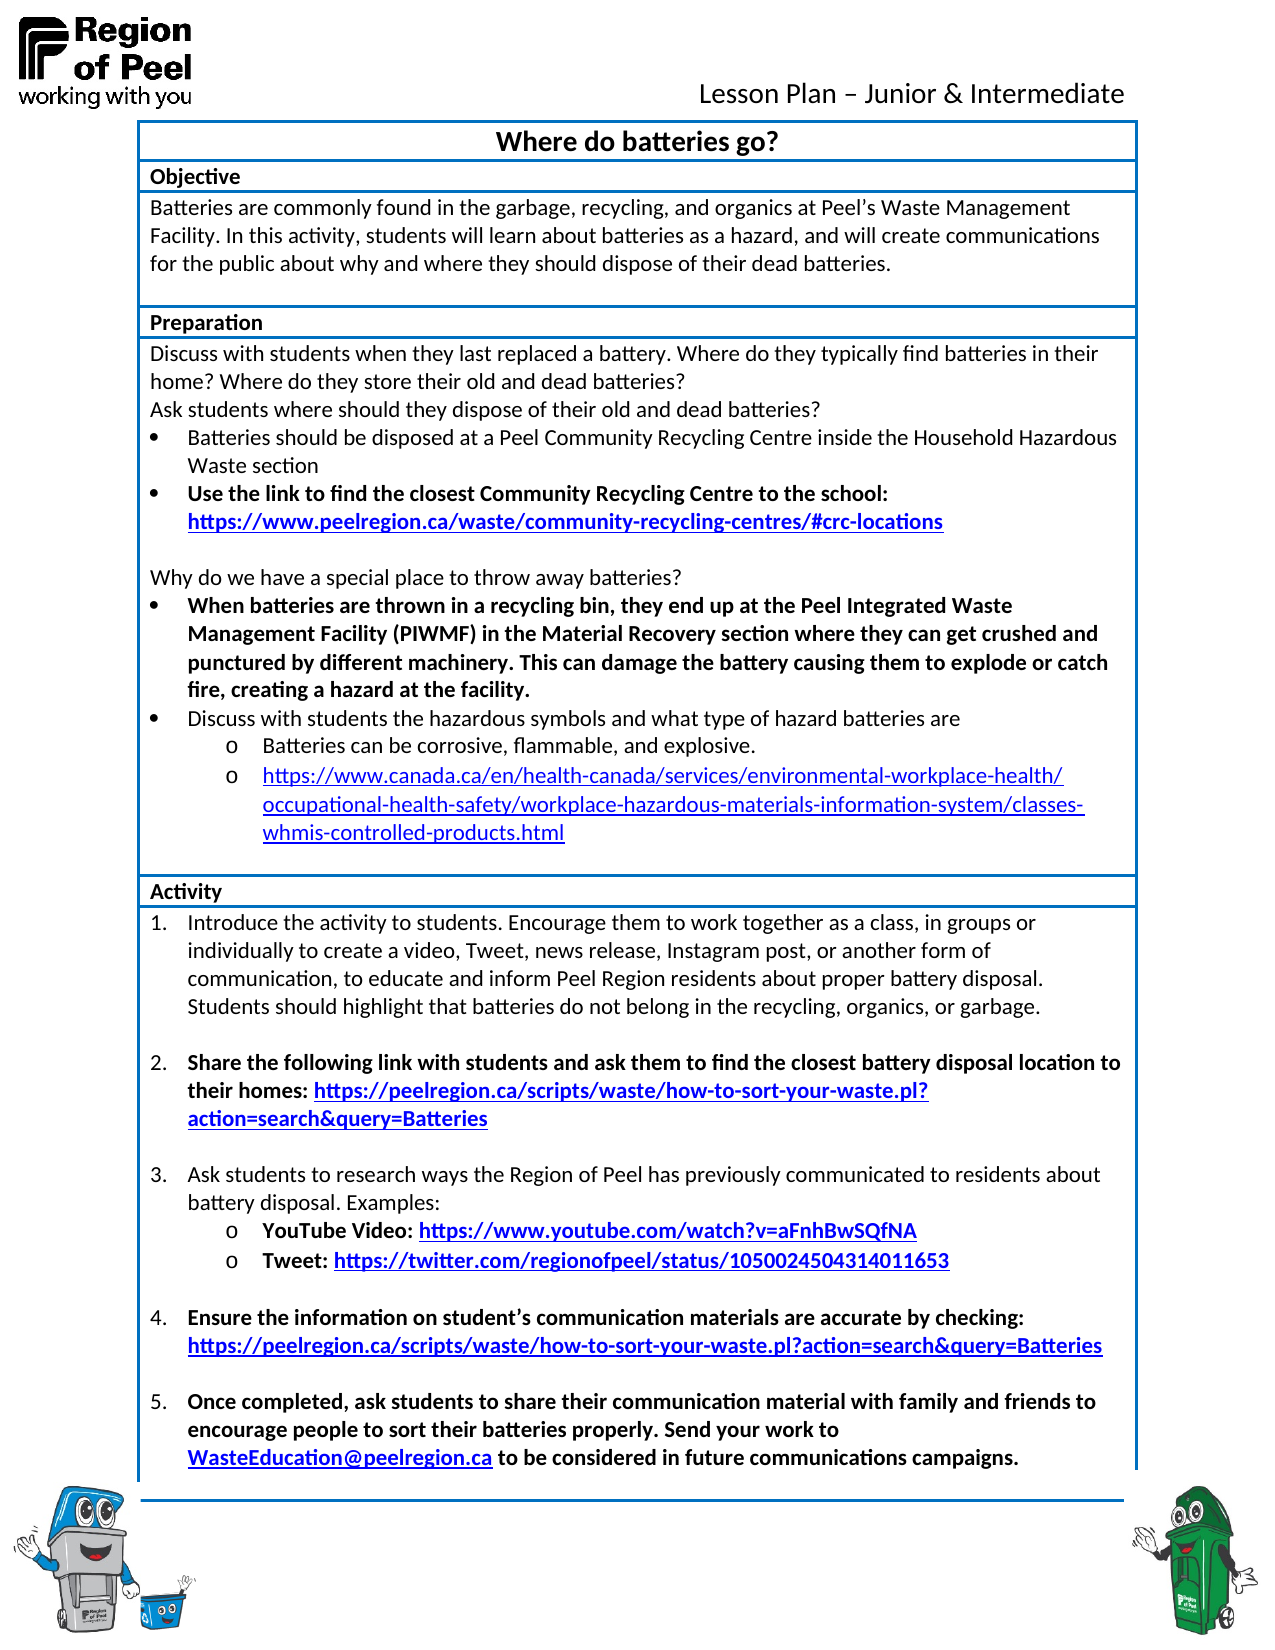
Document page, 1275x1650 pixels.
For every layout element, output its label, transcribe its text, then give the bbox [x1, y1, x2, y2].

table_cell Objective [140, 162, 1135, 190]
table_header Where do batteries go? [140, 123, 1135, 159]
table_cell Introduce the activity to students. Encourage them to work together as a class, in groups or individually to create a video, Tweet, news release, Instagram post, or another form of communication, to educate and inform Peel Region residents about proper battery disposal. Students should highlight that batteries do not belong in the recycling, organics, or garbage. Share the following link with students and ask them to find the closest battery disposal location to their homes: https://peelregion.ca/scripts/waste/how-to-sort-your-waste.pl?action=search&query=Batteries Ask students to research ways the Region of Peel has previously communicated to residents about battery disposal. Examples: YouTube Video: https://www.youtube.com/watch?v=aFnhBwSQfNA Tweet: https://twitter.com/regionofpeel/status/1050024504314011653 Ensure the information on student’s communication materials are accurate by checking: https://peelregion.ca/scripts/waste/how-to-sort-your-waste.pl?action=search&query=Batteries Once completed, ask students to share their communication material with family and friends to encourage people to sort their batteries properly. Send your work to WasteEducation@peelregion.ca to be considered in future communications campaigns. [140, 908, 1135, 1499]
picture [1122, 1470, 1273, 1648]
table_cell Batteries are commonly found in the garbage, recycling, and organics at Peel’s Waste Management Facility. In this activity, students will learn about batteries as a hazard, and will create communications for the public about why and where they should dispose of their dead batteries. [140, 193, 1135, 305]
picture [9, 1482, 204, 1642]
table_cell Discuss with students when they last replaced a battery. Where do they typically find batteries in their home? Where do they store their old and dead batteries? Ask students where should they dispose of their old and dead batteries? Batteries should be disposed at a Peel Community Recycling Centre inside the Household Hazardous Waste section Use the link to find the closest Community Recycling Centre to the school: https://www.peelregion.ca/waste/community-recycling-centres/#crc-locations Why do we have a special place to throw away batteries? When batteries are thrown in a recycling bin, they end up at the Peel Integrated Waste Management Facility (PIWMF) in the Material Recovery section where they can get crushed and punctured by different machinery. This can damage the battery causing them to explode or catch fire, creating a hazard at the facility. Discuss with students the hazardous symbols and what type of hazard batteries are Batteries can be corrosive, flammable, and explosive. https://www.canada.ca/en/health-canada/services/environmental-workplace-health/occupational-health-safety/workplace-hazardous-materials-information-system/classes-whmis-controlled-products.html [140, 339, 1135, 874]
picture [18, 17, 191, 109]
table_cell Preparation [140, 308, 1135, 336]
table_cell Activity [140, 877, 1135, 905]
